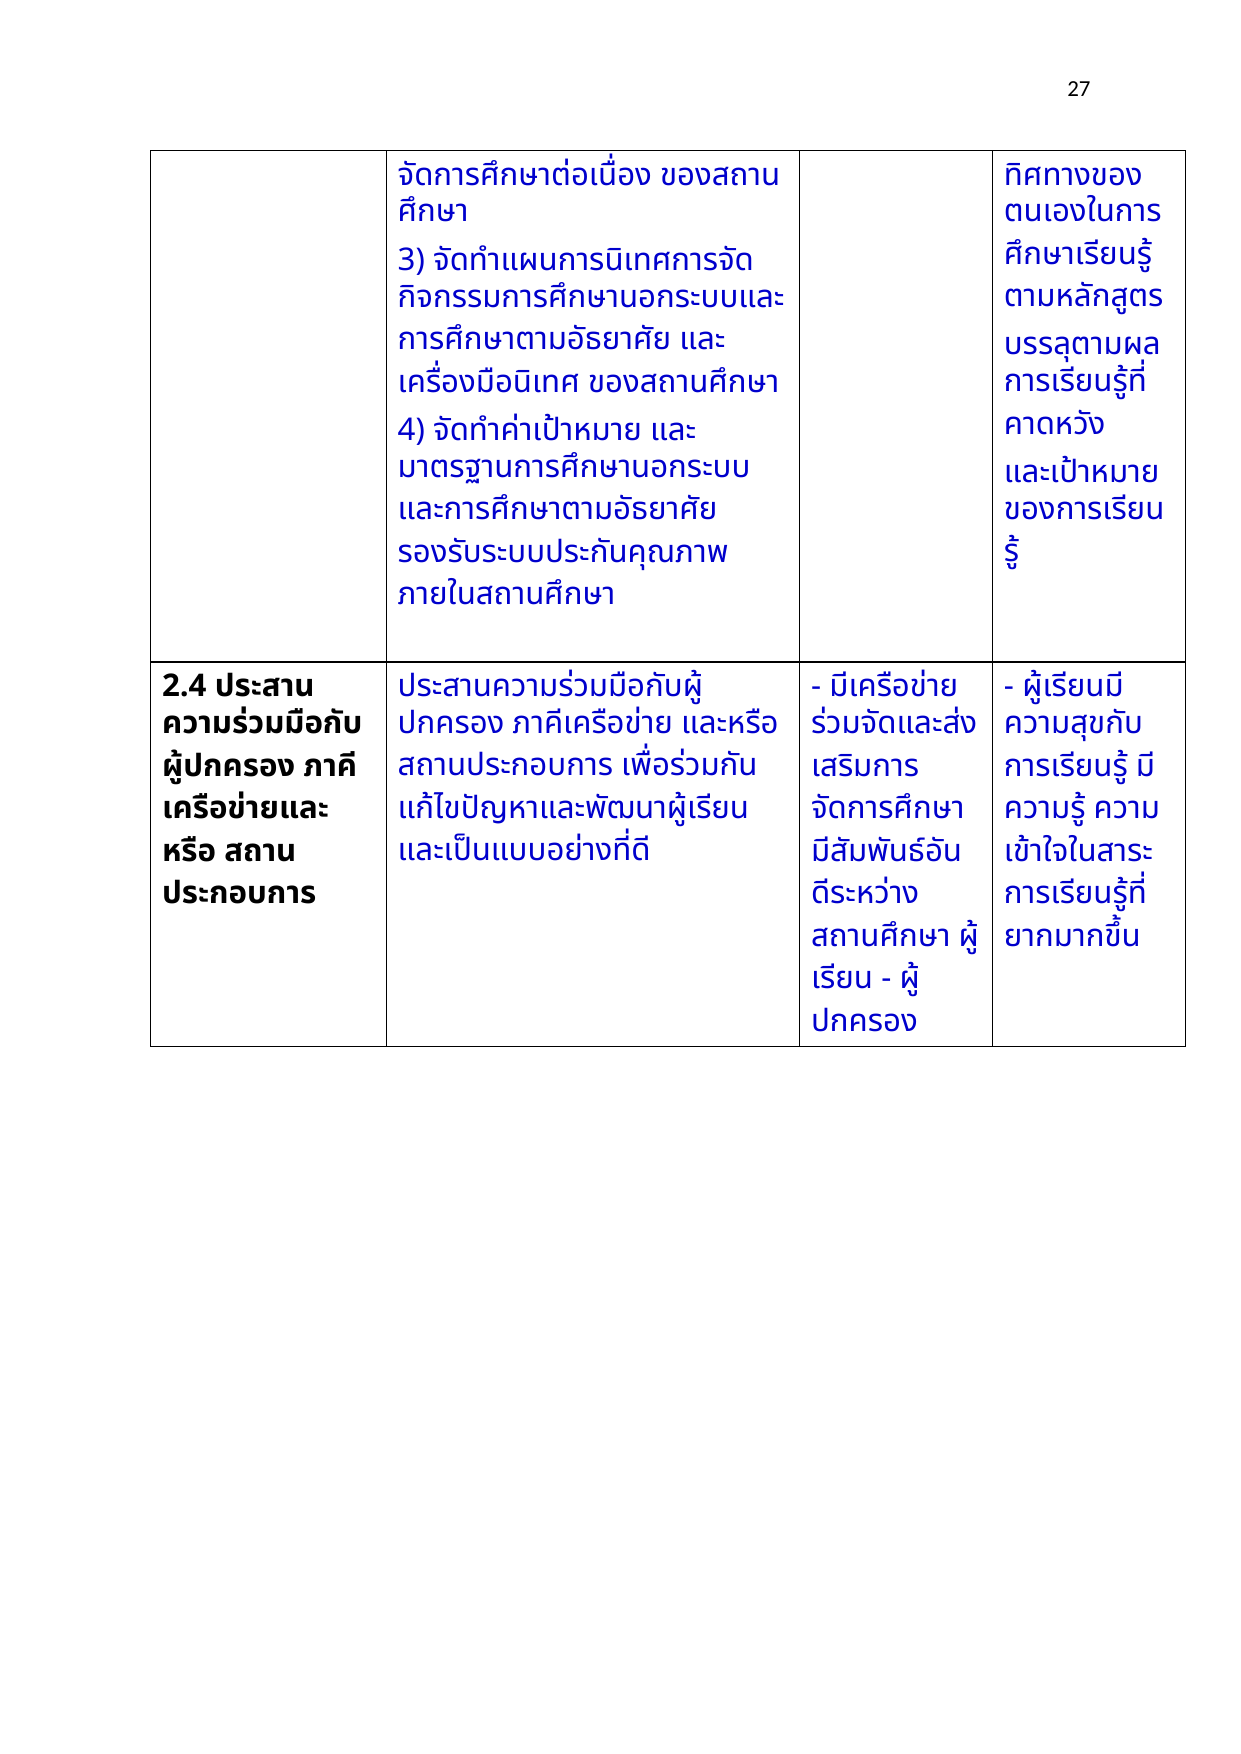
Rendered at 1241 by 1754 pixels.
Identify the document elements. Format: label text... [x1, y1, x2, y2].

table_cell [800, 151, 992, 661]
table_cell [387, 151, 799, 661]
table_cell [151, 151, 386, 661]
table_cell ประสานความร่วมมือกับผู้ปกครอง ภาคีเครือข่าย และหรือสถานประกอบการ เพื่อร่วมกันแก้ไขปัญหาและพัฒนาผู้เรียนและเป็นแบบอย่างที่ดี [387, 663, 799, 1046]
table_cell - ผู้เรียนมีความสุขกับการเรียนรู้ มีความรู้ ความเข้าใจในสาระการเรียนรู้ที่ยากมากขึ้น [993, 663, 1185, 1046]
table_cell - มีเครือข่ายร่วมจัดและส่งเสริมการจัดการศึกษา มีสัมพันธ์อันดีระหว่างสถานศึกษา ผู้เรียน - ผู้ปกครอง [800, 663, 992, 1046]
table_cell 2.4 ประสานความร่วมมือกับผู้ปกครอง ภาคีเครือข่ายและหรือ สถานประกอบการ [151, 663, 386, 1046]
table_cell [993, 151, 1185, 661]
